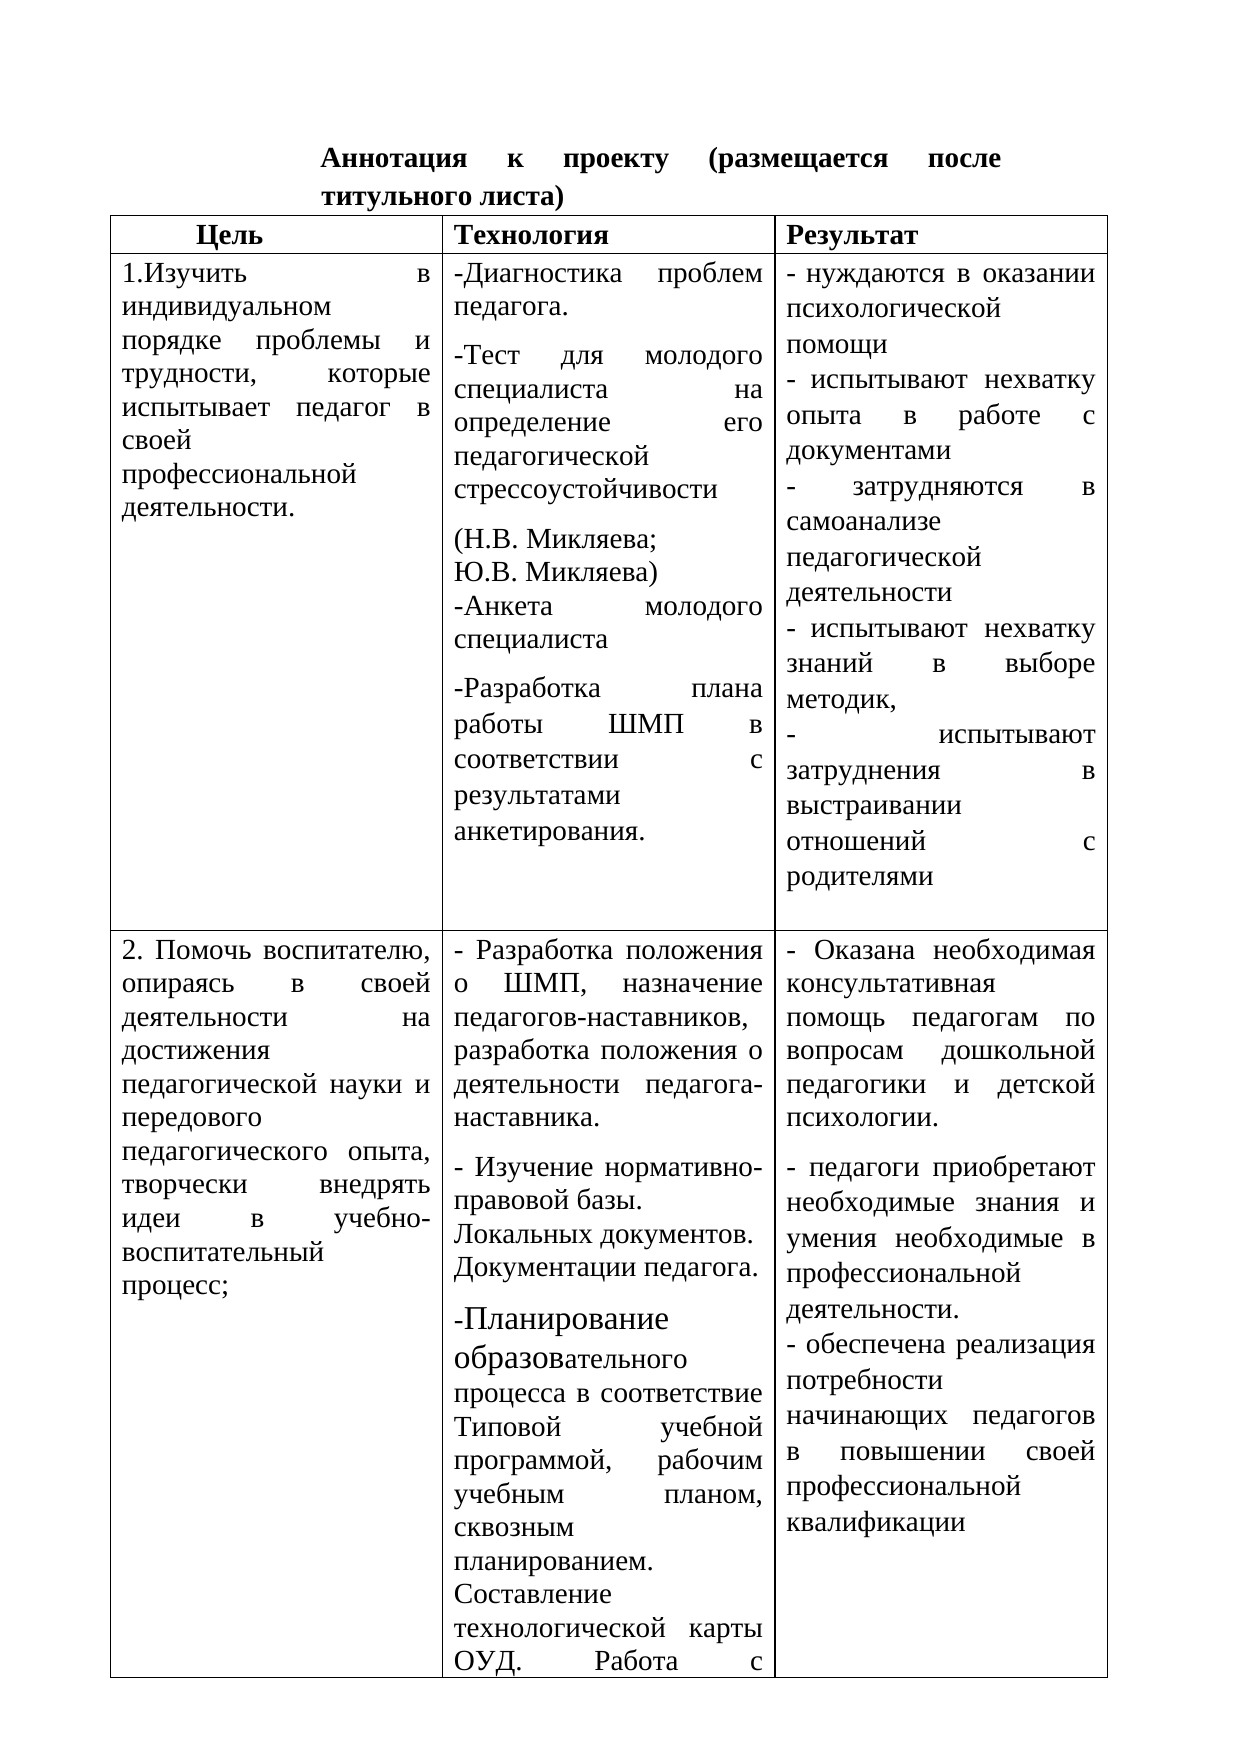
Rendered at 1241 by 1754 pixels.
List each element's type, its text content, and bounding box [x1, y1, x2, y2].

table_cell -Диагностика проблем педагога. -Тест для молодого специалиста на определение его педагогической стрессоустойчивости (Н.В. Микляева; Ю.В. Микляева) -Анкета молодого специалиста -Разработка плана работы ШМП в соответствии с результатами анкетирования. [443, 254, 774, 929]
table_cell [776, 931, 1107, 1677]
table_cell 1.Изучить в индивидуальном порядке проблемы и трудности, которые испытывает педагог в своей профессиональной деятельности. [111, 254, 442, 929]
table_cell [443, 931, 774, 1677]
table_header Цель [111, 216, 442, 252]
table_cell - нуждаются в оказании психологической помощи - испытывают нехватку опыта в работе с документами - затрудняются в самоанализе педагогической деятельности - испытывают нехватку знаний в выборе методик, - испытывают затруднения в выстраивании отношений с родителями [776, 254, 1107, 929]
subtitle Аннотация к проекту (размещается после титульного листа) [320, 141, 1002, 211]
table_header Технология [443, 216, 774, 252]
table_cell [111, 931, 442, 1677]
table_header Результат [776, 216, 1107, 252]
